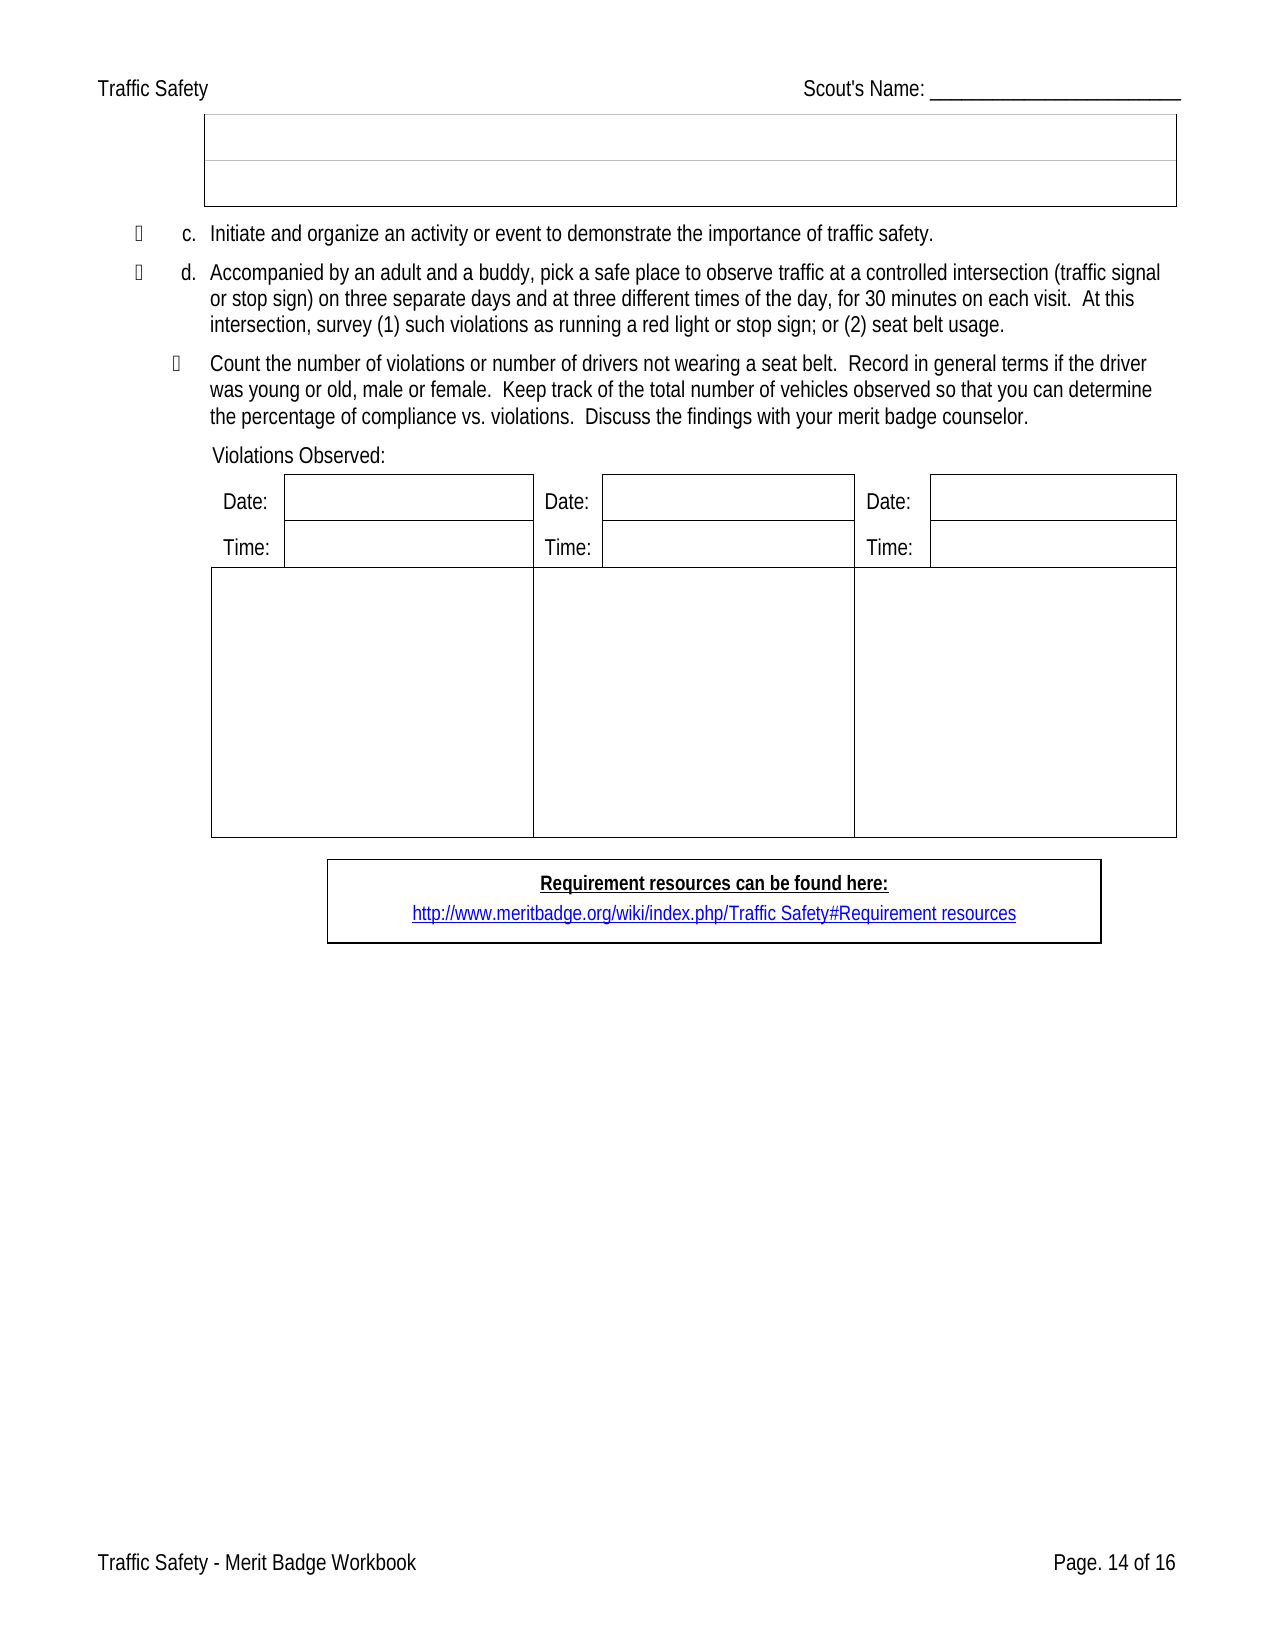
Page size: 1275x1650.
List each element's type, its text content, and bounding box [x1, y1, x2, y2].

table_header Date: [855, 474, 930, 520]
table_cell [285, 521, 533, 567]
text c. Initiate and organize an activity or event to demonstrate the importance of traffic safety. [135, 220, 1177, 246]
table_cell [855, 568, 1176, 837]
table_cell [205, 115, 1176, 160]
table_cell [603, 521, 854, 567]
table_header [603, 475, 854, 520]
table_cell Time: [855, 520, 930, 567]
table_cell Time: [212, 520, 284, 567]
text d. Accompanied by an adult and a buddy, pick a safe place to observe traffic at a controlled intersection (traffic signal or stop sign) on three separate days and at three different times of the day, for 30 minutes on each visit. At this intersection, survey (1) such violations as running a red light or stop sign; or (2) seat belt usage. [135, 258, 1177, 338]
text Count the number of violations or number of drivers not wearing a seat belt. Record in general terms if the driver was young or old, male or female. Keep track of the total number of vehicles observed so that you can determine the percentage of compliance vs. violations. Discuss the findings with your merit badge counselor. [172, 350, 1177, 429]
table_cell Time: [534, 520, 602, 567]
table_header Date: [212, 474, 284, 520]
table_cell [205, 161, 1176, 206]
table_cell [212, 568, 533, 837]
text Violations Observed: [212, 442, 1177, 468]
table_cell [931, 521, 1176, 567]
table_header [931, 475, 1176, 520]
table_header [285, 475, 533, 520]
table_cell [534, 568, 854, 837]
table_header Date: [534, 474, 602, 520]
